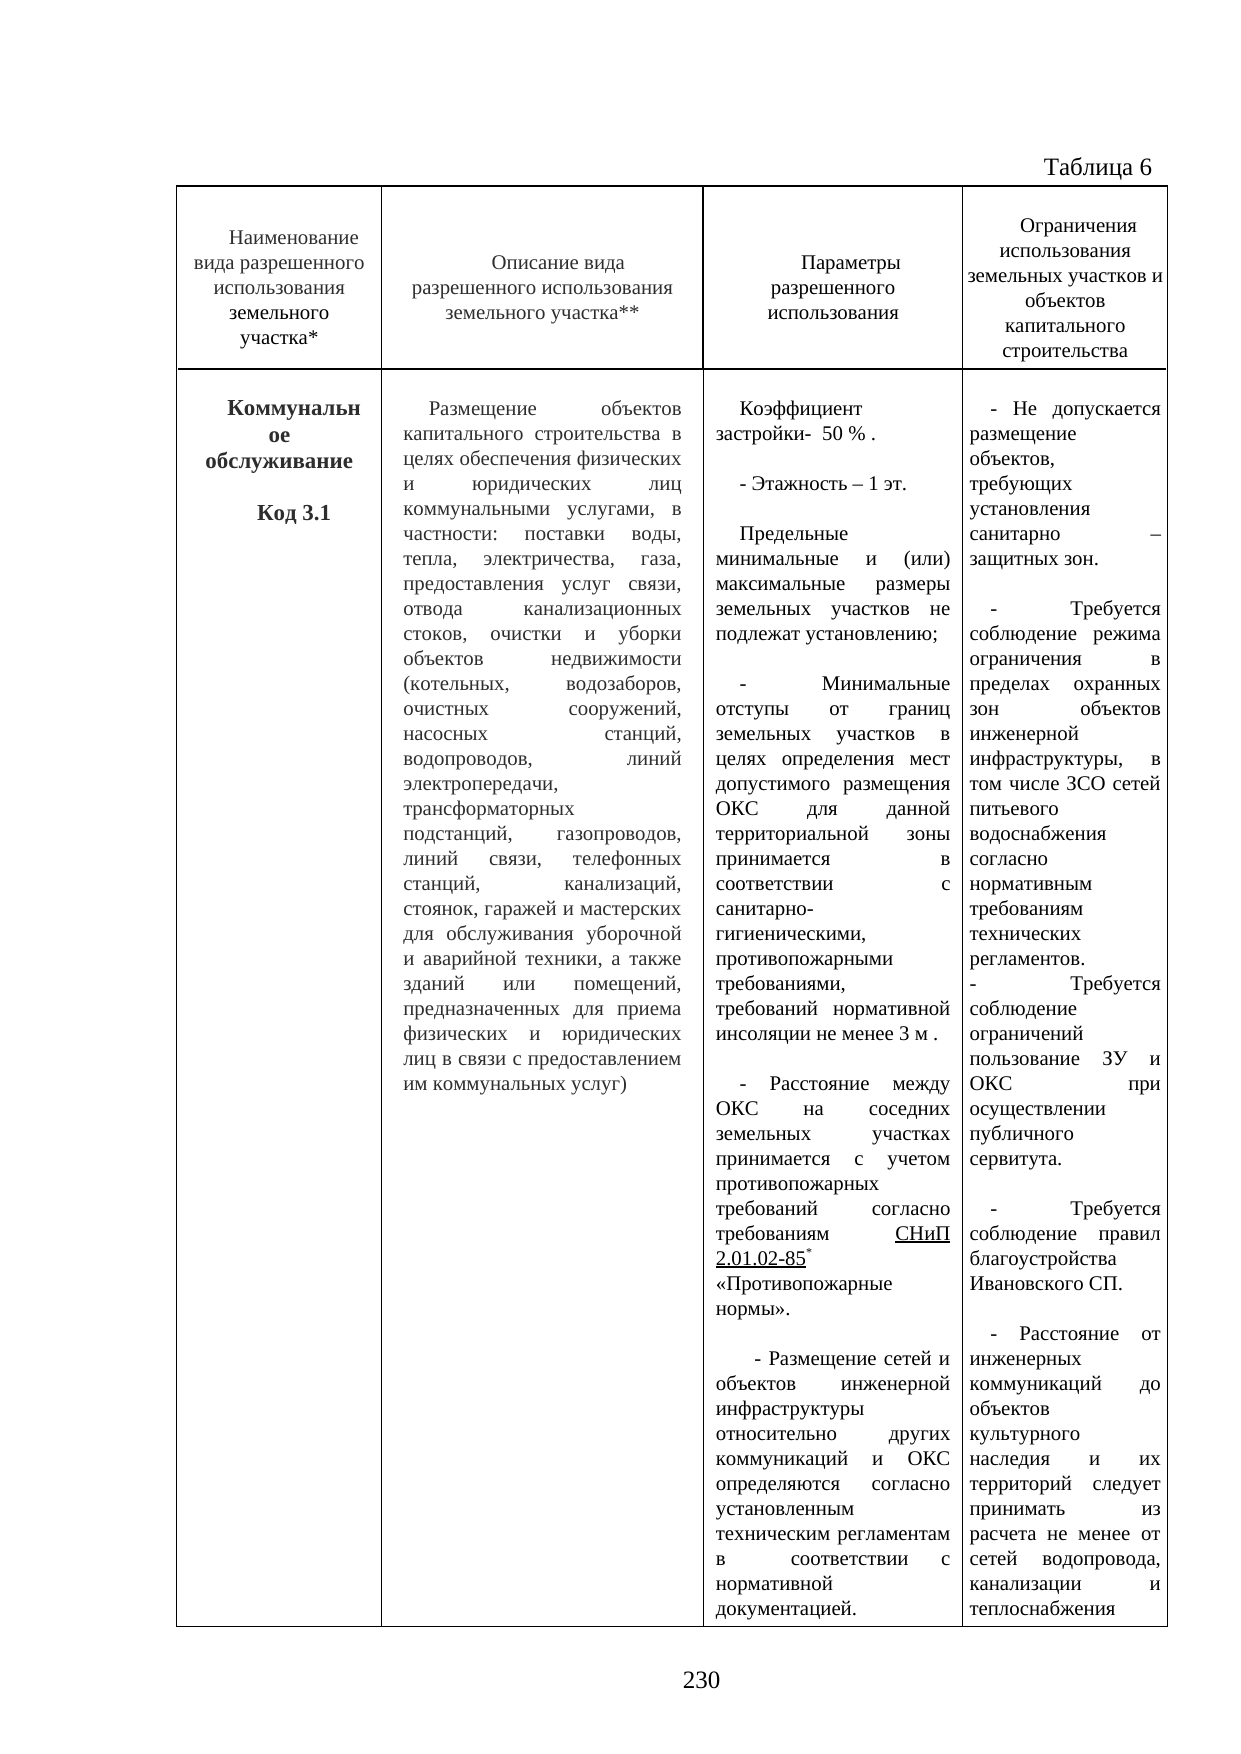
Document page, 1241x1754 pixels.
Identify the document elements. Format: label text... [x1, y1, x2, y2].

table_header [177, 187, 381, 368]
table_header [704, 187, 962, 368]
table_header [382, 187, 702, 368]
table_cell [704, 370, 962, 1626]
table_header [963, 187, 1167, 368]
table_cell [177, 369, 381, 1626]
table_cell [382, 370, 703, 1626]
text Таблица 6 [177, 152, 1152, 181]
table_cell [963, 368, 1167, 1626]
